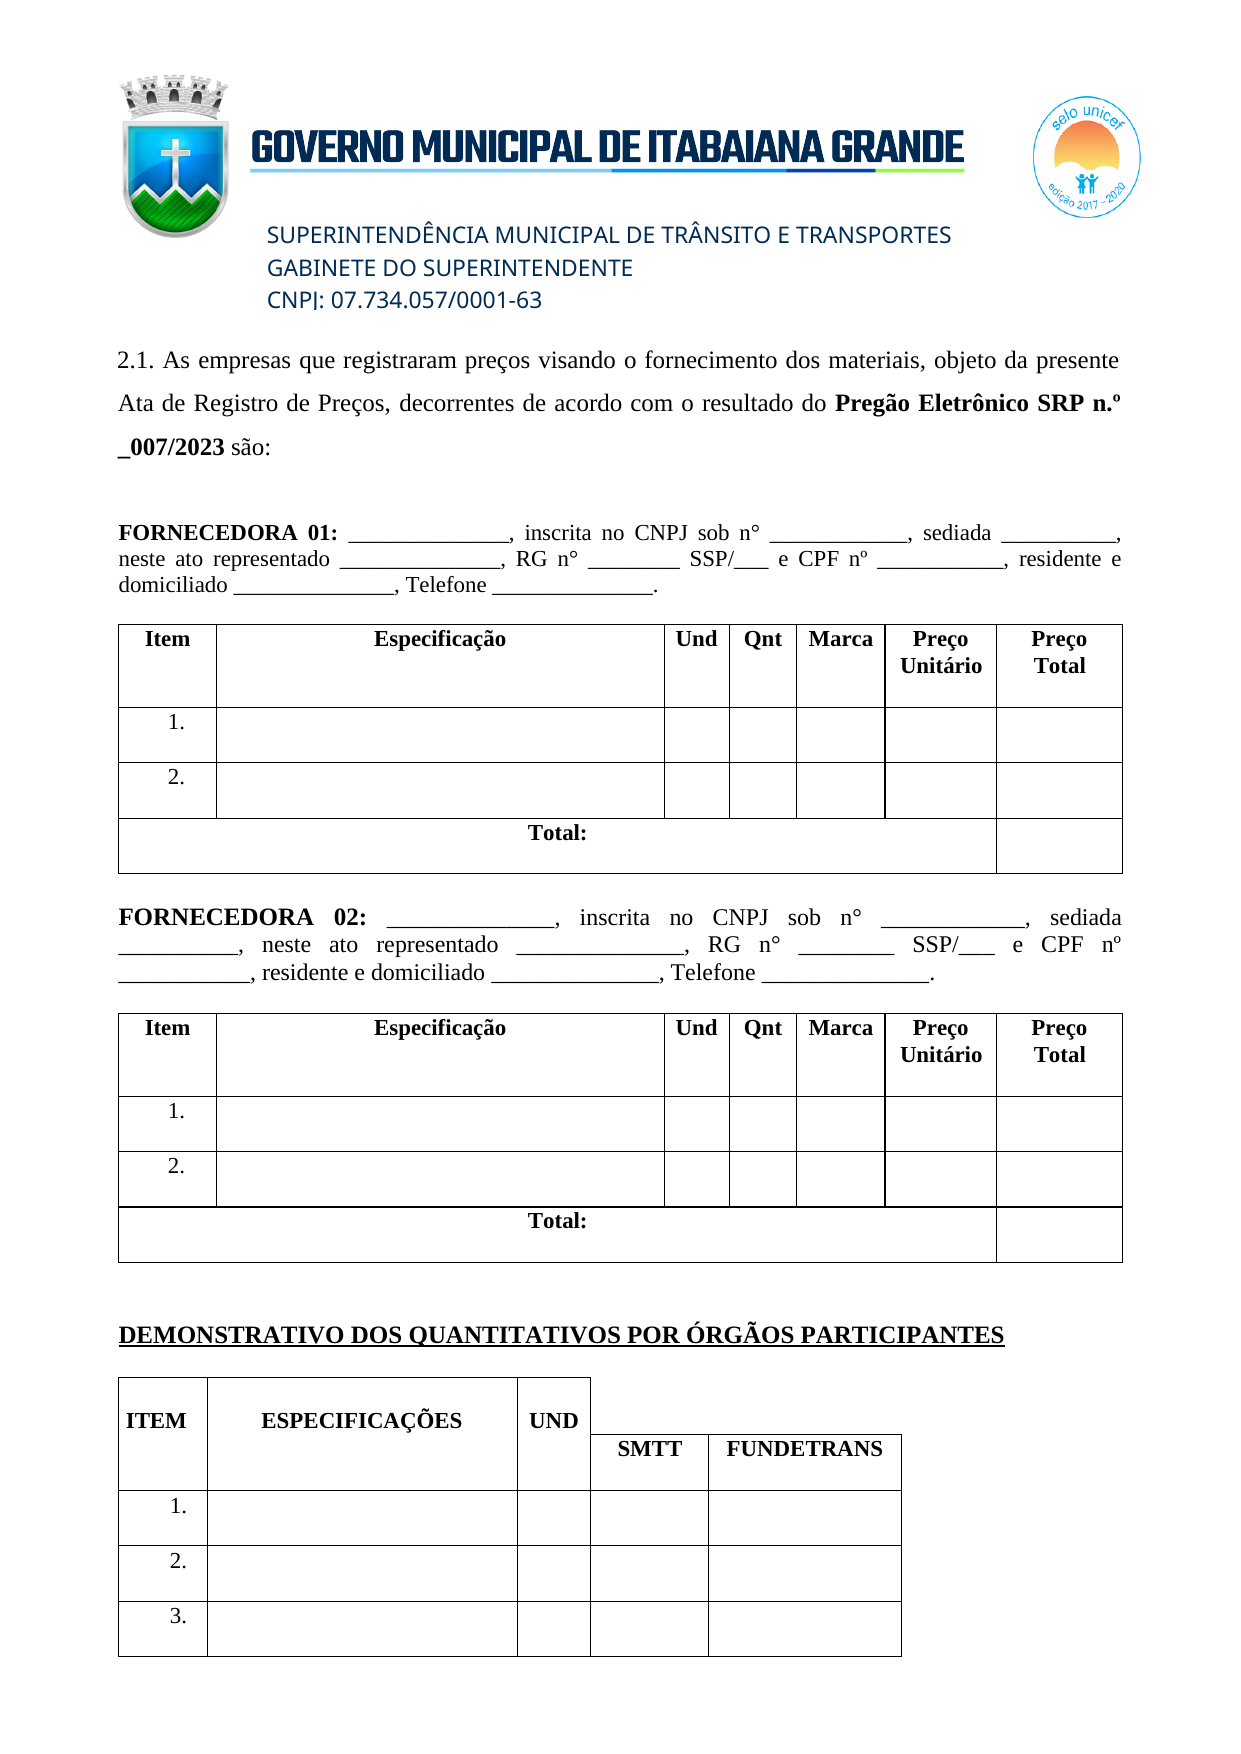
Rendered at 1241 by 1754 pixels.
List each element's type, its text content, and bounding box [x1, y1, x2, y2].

table_header Item [119, 625, 216, 707]
table_header Preço Total [997, 1014, 1122, 1096]
table_cell [217, 1097, 664, 1151]
table_cell [518, 1602, 590, 1656]
picture [300, 228, 307, 235]
table_cell [730, 1097, 796, 1151]
table_cell [997, 819, 1122, 873]
table_header ESPECIFICAÇÕES [208, 1378, 517, 1490]
table_cell [797, 1097, 884, 1151]
table_cell [997, 1097, 1122, 1151]
table_header Item [119, 1014, 216, 1096]
table_cell [665, 708, 729, 762]
table_cell [665, 763, 729, 817]
text FORNECEDORA 02: ______________, inscrita no CNPJ sob n° ____________, sediada __________, neste ato representado ______________, RG n° ________ SSP/___ e CPF nº ___________, residente e domiciliado ______________, Telefone ______________. [118, 902, 1122, 986]
table_cell [591, 1546, 708, 1601]
table_cell [797, 1152, 884, 1206]
picture [391, 230, 396, 238]
picture [903, 228, 910, 234]
table_cell [591, 1491, 708, 1545]
table_cell [119, 708, 216, 762]
table_cell [119, 1546, 207, 1601]
picture [970, 96, 1203, 218]
table_header Qnt [730, 1014, 796, 1096]
table_cell [886, 1097, 996, 1151]
picture [871, 228, 878, 235]
picture [707, 230, 712, 238]
table_cell [997, 1152, 1122, 1206]
picture [757, 228, 767, 238]
picture [812, 228, 819, 234]
picture [583, 228, 590, 235]
table_cell [886, 763, 996, 817]
table_cell FUNDETRANS [709, 1435, 901, 1490]
picture [885, 228, 895, 238]
picture [629, 228, 638, 238]
picture [348, 230, 353, 238]
table_cell [119, 1491, 207, 1545]
table_cell [886, 708, 996, 762]
picture [678, 228, 685, 234]
picture [118, 75, 965, 238]
table_cell [518, 1491, 590, 1545]
table_header ITEM [119, 1378, 207, 1490]
picture [536, 230, 541, 238]
table_cell [886, 1152, 996, 1206]
table_cell [709, 1546, 901, 1601]
table_header Marca [797, 1014, 884, 1096]
table_cell [208, 1546, 517, 1601]
table_cell [797, 763, 884, 817]
table_cell [217, 708, 664, 762]
table_cell Total: [119, 819, 996, 873]
table_cell [217, 763, 664, 817]
picture [438, 230, 443, 238]
table_cell [665, 1152, 729, 1206]
text FORNECEDORA 01: ______________, inscrita no CNPJ sob n° ____________, sediada __________, neste ato representado ______________, RG n° ________ SSP/___ e CPF nº ___________, residente e domiciliado ______________, Telefone ______________. [118, 519, 1122, 598]
table_header Preço Unitário [886, 625, 996, 707]
table_header Und [665, 1014, 729, 1096]
table_header Qnt [730, 625, 796, 707]
picture [409, 228, 418, 238]
table_cell [119, 763, 216, 817]
table_cell [591, 1602, 708, 1656]
table_header Preço Unitário [886, 1014, 996, 1096]
table_cell [730, 763, 796, 817]
table_header Especificação [217, 625, 664, 707]
table_cell [730, 1152, 796, 1206]
table_cell [709, 1602, 901, 1656]
table_cell [119, 1152, 216, 1206]
text DEMONSTRATIVO DOS QUANTITATIVOS POR ÓRGÃOS PARTICIPANTES [118, 1320, 1122, 1349]
table_header UND [518, 1378, 590, 1490]
text 2.1. As empresas que registraram preços visando o fornecimento dos materiais, objeto da presente Ata de Registro de Preços, decorrentes de acordo com o resultado do Pregão Eletrônico SRP n.º _007/2023 são: [117, 345, 1121, 460]
table_header Und [665, 625, 729, 707]
table_cell [997, 763, 1122, 817]
table_cell [208, 1602, 517, 1656]
table_cell [208, 1491, 517, 1545]
picture [326, 228, 333, 234]
table_header Marca [797, 625, 884, 707]
table_cell Total: [119, 1208, 996, 1262]
table_cell [709, 1491, 901, 1545]
table_cell [217, 1152, 664, 1206]
table_header Especificação [217, 1014, 664, 1096]
table_cell [119, 1097, 216, 1151]
table_cell [665, 1097, 729, 1151]
picture [841, 230, 846, 238]
table_cell [997, 708, 1122, 762]
table_header Preço Total [997, 625, 1122, 707]
table_cell [730, 708, 796, 762]
picture [738, 228, 745, 238]
table_cell [997, 1208, 1122, 1262]
table_cell SMTT [591, 1435, 708, 1490]
table_cell [518, 1546, 590, 1601]
table_cell [119, 1602, 207, 1656]
table_cell [797, 708, 884, 762]
